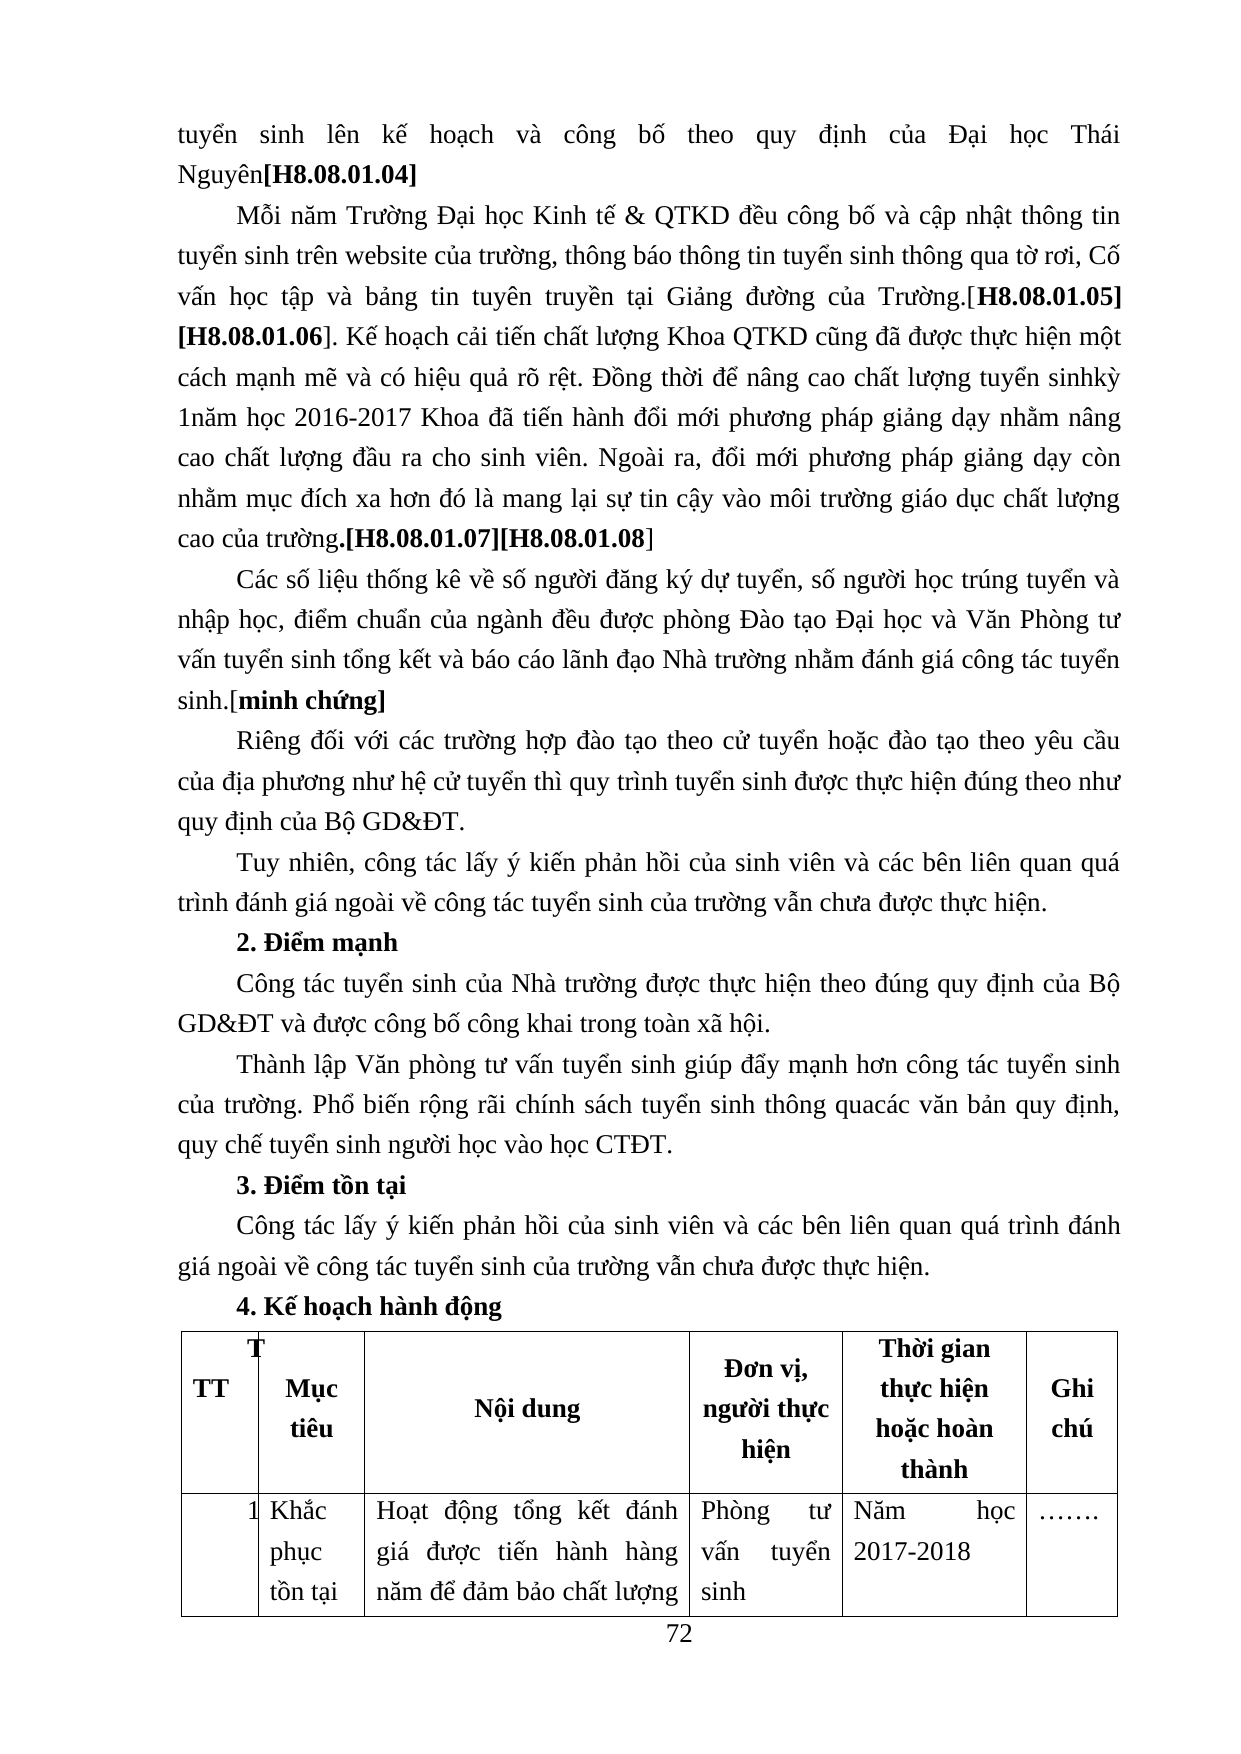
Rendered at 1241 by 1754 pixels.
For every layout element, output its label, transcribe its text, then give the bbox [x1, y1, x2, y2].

text Riêng đối với các trường hợp đào tạo theo cử tuyển hoặc đào tạo theo yêu cầu của địa phương như hệ cử tuyển thì quy trình tuyển sinh được thực hiện đúng theo như quy định của Bộ GD&ĐT. [177, 724, 1122, 836]
table_header Ghi chú [1027, 1332, 1117, 1493]
table_cell Khắc phục tồn tại [259, 1494, 364, 1616]
text Các số liệu thống kê về số người đăng ký dự tuyển, số người học trúng tuyển và nhập học, điểm chuẩn của ngành đều được phòng Đào tạo Đại học và Văn Phòng tư vấn tuyển sinh tổng kết và báo cáo lãnh đạo Nhà trường nhằm đánh giá công tác tuyển sinh.[minh chứng] [177, 563, 1122, 715]
table_header TTT [182, 1332, 258, 1493]
text Công tác lấy ý kiến phản hồi của sinh viên và các bên liên quan quá trình đánh giá ngoài về công tác tuyển sinh của trường vẫn chưa được thực hiện. [177, 1209, 1122, 1281]
table_header Nội dung [365, 1332, 689, 1493]
table_cell 1 [182, 1494, 258, 1616]
table_header Thời gian thực hiện hoặc hoàn thành [843, 1332, 1026, 1493]
text Mỗi năm Trường Đại học Kinh tế & QTKD đều công bố và cập nhật thông tin tuyển sinh trên website của trường, thông báo thông tin tuyển sinh thông qua tờ rơi, Cố vấn học tập và bảng tin tuyên truyền tại Giảng đường của Trường.[H8.08.01.05][H8.08.01.06]. Kế hoạch cải tiến chất lượng Khoa QTKD cũng đã được thực hiện một cách mạnh mẽ và có hiệu quả rõ rệt. Đồng thời để nâng cao chất lượng tuyển sinhkỳ 1năm học 2016-2017 Khoa đã tiến hành đổi mới phương pháp giảng dạy nhằm nâng cao chất lượng đầu ra cho sinh viên. Ngoài ra, đổi mới phương pháp giảng dạy còn nhằm mục đích xa hơn đó là mang lại sự tin cậy vào môi trường giáo dục chất lượng cao của trường.[H8.08.01.07][H8.08.01.08] [177, 199, 1122, 553]
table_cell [690, 1494, 842, 1616]
text Thành lập Văn phòng tư vấn tuyển sinh giúp đẩy mạnh hơn công tác tuyển sinh của trường. Phổ biến rộng rãi chính sách tuyển sinh thông quacác văn bản quy định, quy chế tuyển sinh người học vào học CTĐT. [177, 1048, 1122, 1160]
table_cell Năm học 2017-2018 [843, 1494, 1026, 1616]
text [177, 118, 1122, 190]
table_cell ……. [1027, 1494, 1117, 1616]
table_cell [365, 1494, 689, 1616]
text 4. Kế hoạch hành động [177, 1290, 1122, 1321]
text 3. Điểm tồn tại [177, 1169, 1122, 1200]
table_header Mục tiêu [259, 1332, 364, 1493]
text 2. Điểm mạnh [177, 926, 1122, 958]
text Công tác tuyển sinh của Nhà trường được thực hiện theo đúng quy định của Bộ GD&ĐT và được công bố công khai trong toàn xã hội. [177, 967, 1122, 1038]
table_header Đơn vị, người thực hiện [690, 1332, 842, 1493]
text Tuy nhiên, công tác lấy ý kiến phản hồi của sinh viên và các bên liên quan quá trình đánh giá ngoài về công tác tuyển sinh của trường vẫn chưa được thực hiện. [177, 846, 1122, 917]
